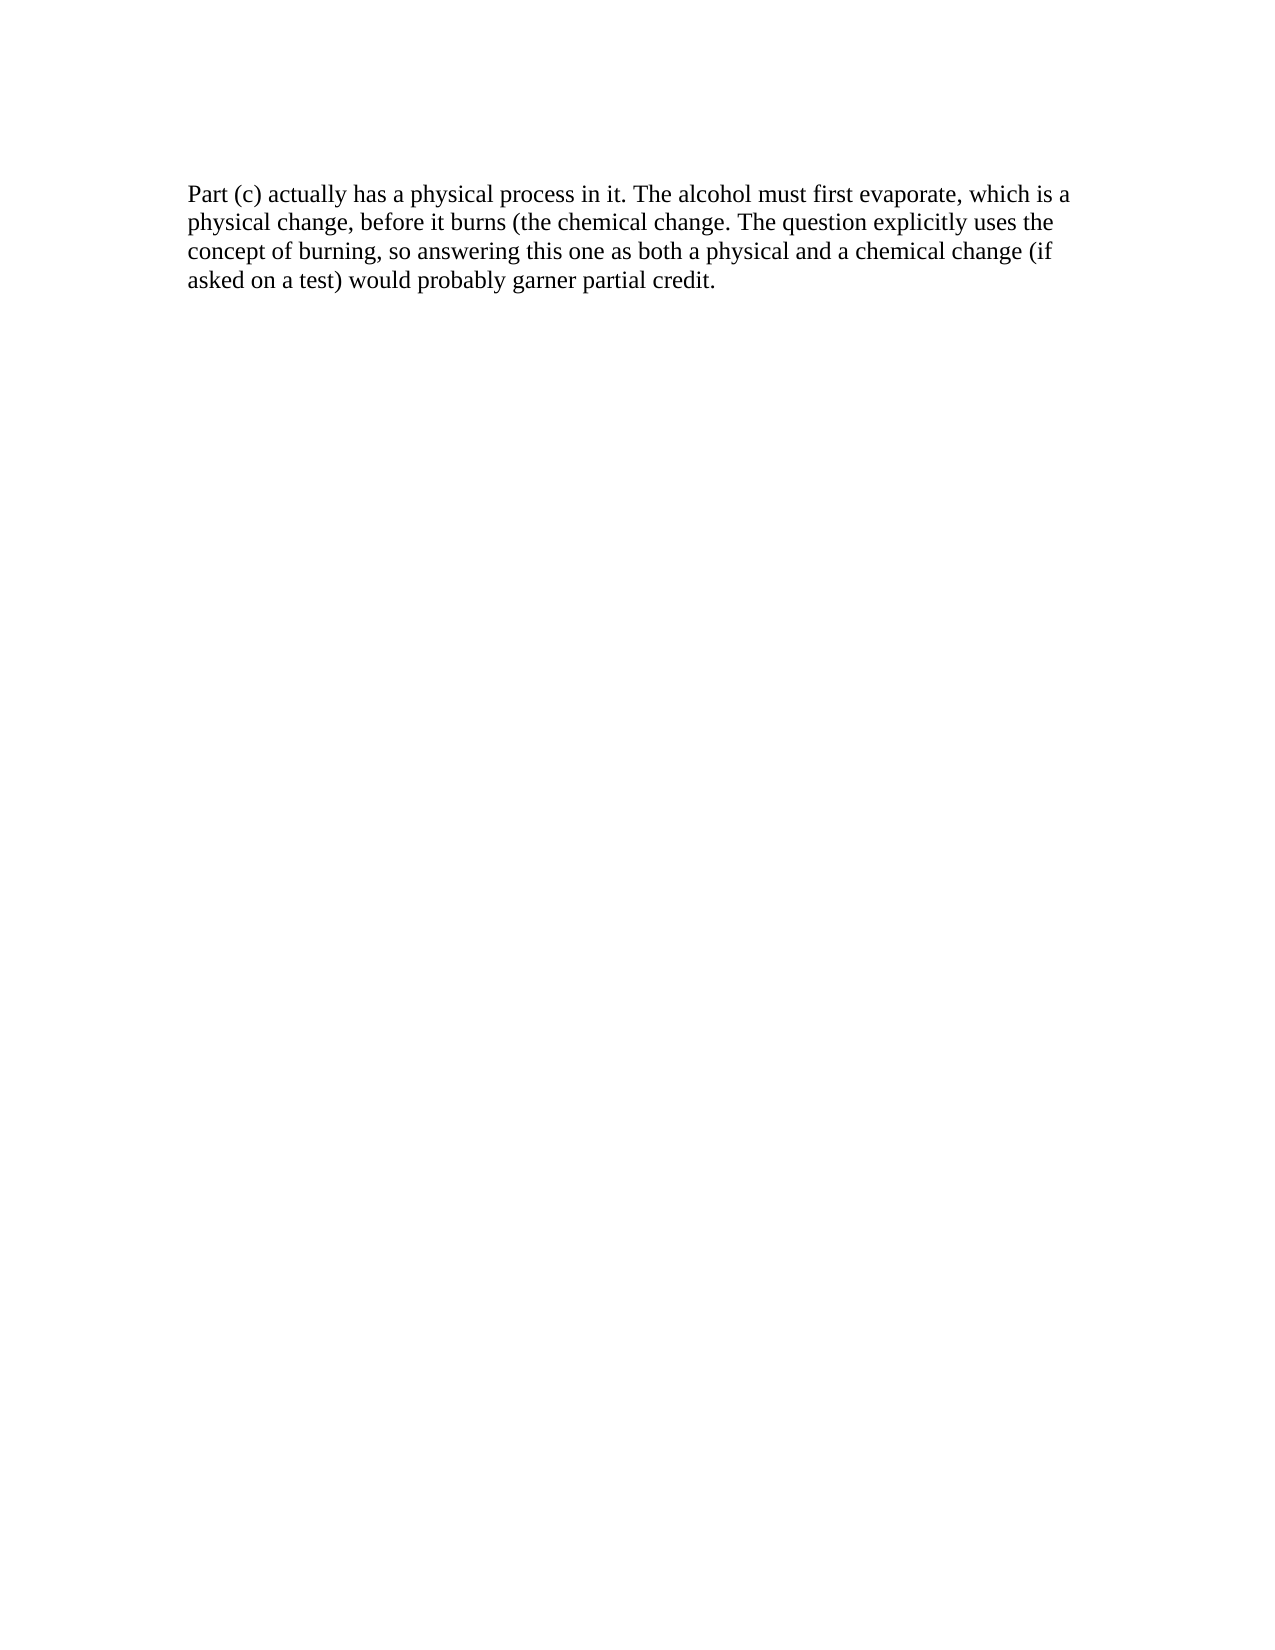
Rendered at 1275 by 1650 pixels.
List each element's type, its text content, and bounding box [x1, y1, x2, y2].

text Part (c) actually has a physical process in it. The alcohol must first evaporate, which is a physical change, before it burns (the chemical change. The question explicitly uses the concept of burning, so answering this one as both a physical and a chemical change (if asked on a test) would probably garner partial credit. [187, 179, 1087, 294]
